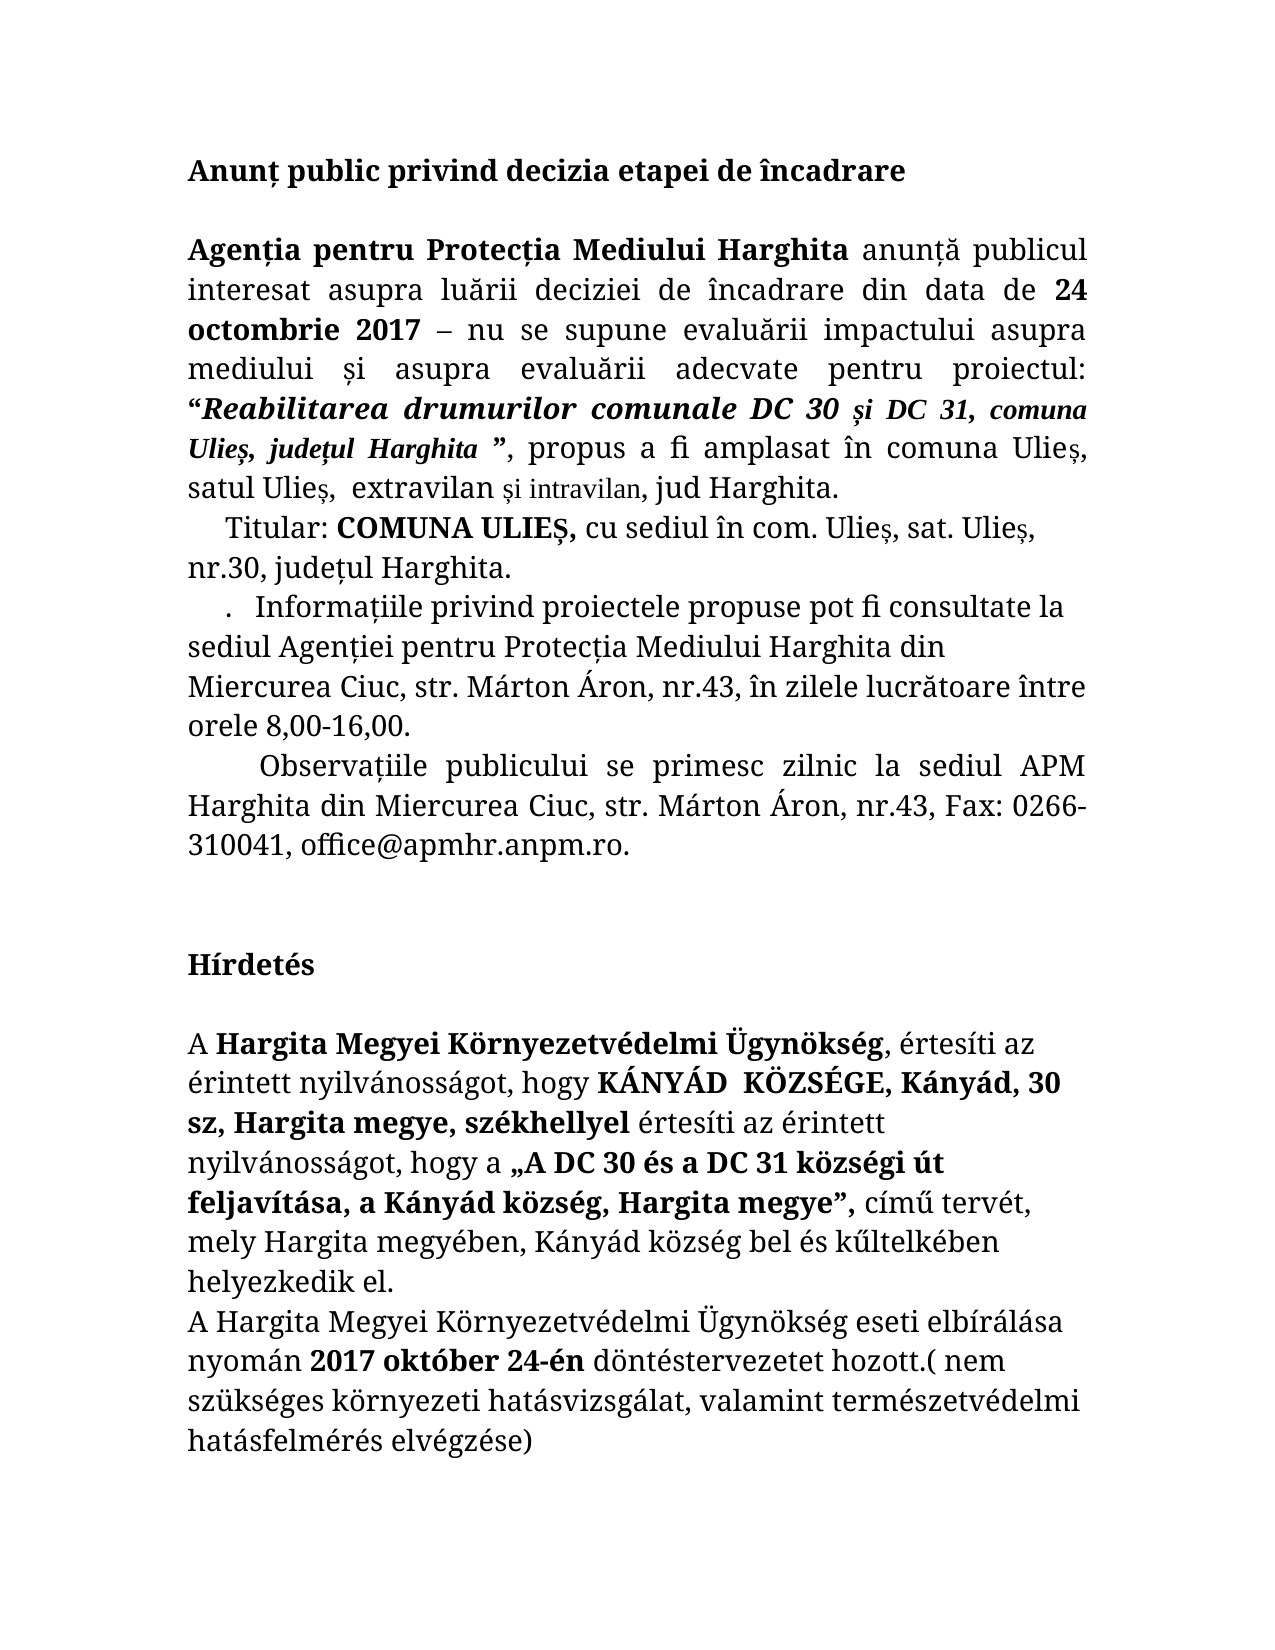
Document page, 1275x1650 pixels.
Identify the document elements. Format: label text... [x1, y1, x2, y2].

text Observaţiile publicului se primesc zilnic la sediul APM Harghita din Miercurea Ciuc, str. Márton Áron, nr.43, Fax: 0266-310041, office@apmhr.anpm.ro. [187, 745, 1087, 864]
text . Informaţiile privind proiectele propuse pot fi consultate la sediul Agenţiei pentru Protecţia Mediului Harghita din Miercurea Ciuc, str. Márton Áron, nr.43, în zilele lucrătoare între orele 8,00-16,00. [187, 587, 1087, 745]
text Anunţ public privind decizia etapei de încadrare [187, 150, 1087, 190]
text A Hargita Megyei Környezetvédelmi Ügynökség eseti elbírálása nyomán 2017 október 24-én döntéstervezetet hozott.( nem szükséges környezeti hatásvizsgálat, valamint természetvédelmi hatásfelmérés elvégzése) [187, 1301, 1087, 1460]
text Agenţia pentru Protecţia Mediului Harghita anunţă publicul interesat asupra luării deciziei de încadrare din data de 24 octombrie 2017 – nu se supune evaluării impactului asupra mediului şi asupra evaluării adecvate pentru proiectul: “Reabilitarea drumurilor comunale DC 30 și DC 31, comuna Ulieș, județul Harghita ”, propus a fi amplasat în comuna Ulieș, satul Ulieș, extravilan și intravilan, jud Harghita. [187, 229, 1087, 507]
text Hírdetés [187, 944, 1087, 983]
text Titular: COMUNA ULIEȘ, cu sediul în com. Ulieș, sat. Ulieș, nr.30, judeţul Harghita. [187, 507, 1087, 587]
text A Hargita Megyei Környezetvédelmi Ügynökség, értesíti az érintett nyilvánosságot, hogy KÁNYÁD KÖZSÉGE, Kányád, 30 sz, Hargita megye, székhellyel értesíti az érintett nyilvánosságot, hogy a „A DC 30 és a DC 31 községi út feljavítása, a Kányád község, Hargita megye”, című tervét, mely Hargita megyében, Kányád község bel és kűltelkében helyezkedik el. [187, 1023, 1087, 1301]
